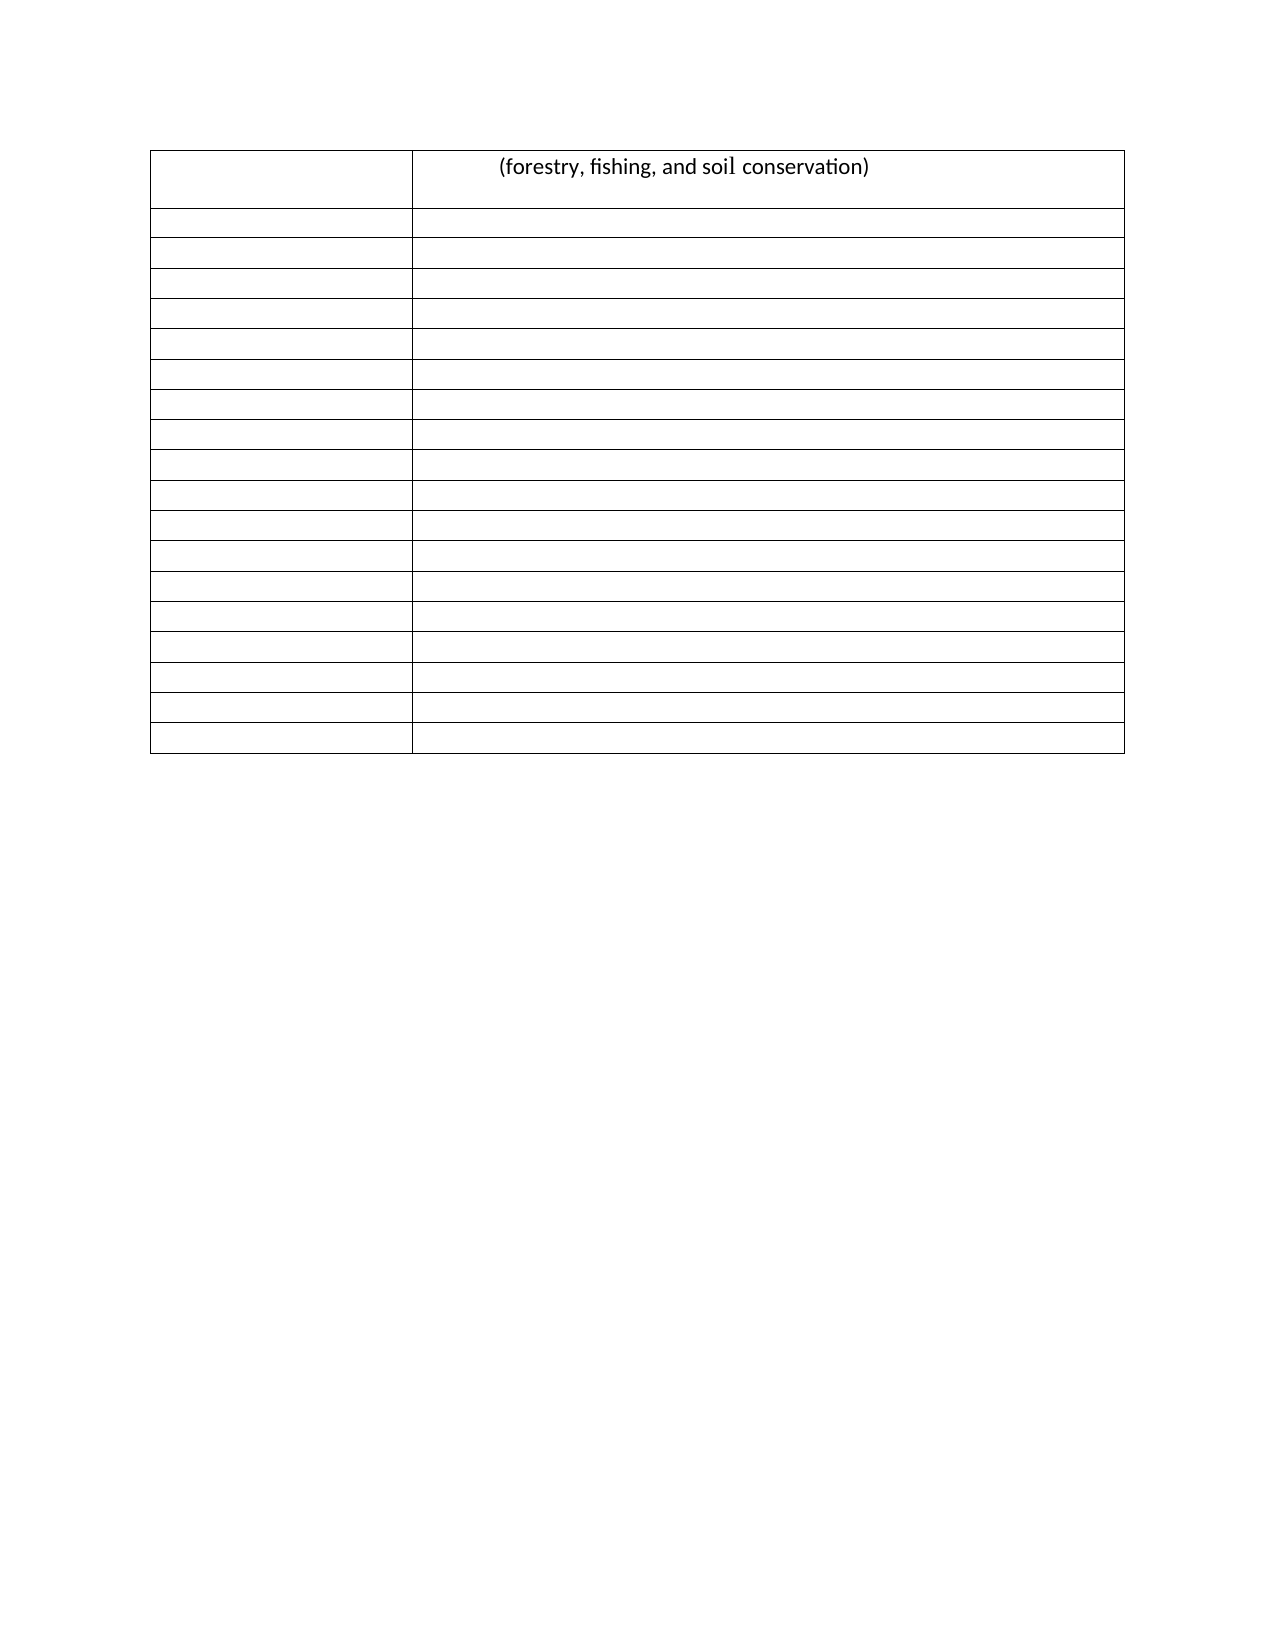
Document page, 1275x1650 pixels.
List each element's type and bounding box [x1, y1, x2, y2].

table_cell [151, 632, 412, 662]
table_cell [413, 299, 1124, 328]
table_cell [413, 572, 1124, 601]
table_cell [413, 723, 1124, 752]
table_cell [151, 269, 412, 298]
table_cell [413, 632, 1124, 662]
table_cell [413, 420, 1124, 449]
table_cell [413, 663, 1124, 692]
table_cell [151, 693, 412, 722]
table_cell [413, 450, 1124, 480]
table_cell [151, 450, 412, 480]
table_cell [151, 481, 412, 510]
table_cell [151, 602, 412, 631]
table_cell [413, 269, 1124, 298]
table_cell [151, 209, 412, 237]
table_cell [413, 602, 1124, 631]
table_cell [413, 238, 1124, 267]
table_cell [413, 151, 1124, 208]
table_cell [413, 390, 1124, 419]
table_cell [151, 511, 412, 540]
table_cell [151, 390, 412, 419]
table_cell [151, 238, 412, 267]
table_cell [413, 209, 1124, 237]
table_cell [413, 360, 1124, 389]
table_cell [413, 693, 1124, 722]
table_cell [151, 151, 412, 208]
table_cell [413, 511, 1124, 540]
table_cell [413, 329, 1124, 358]
table_cell [151, 572, 412, 601]
table_cell [151, 329, 412, 358]
table_cell [413, 541, 1124, 571]
table_cell [151, 663, 412, 692]
table_cell [151, 723, 412, 752]
table_cell [151, 299, 412, 328]
table_cell [151, 420, 412, 449]
table_cell [151, 360, 412, 389]
table_cell [151, 541, 412, 571]
table_cell [413, 481, 1124, 510]
